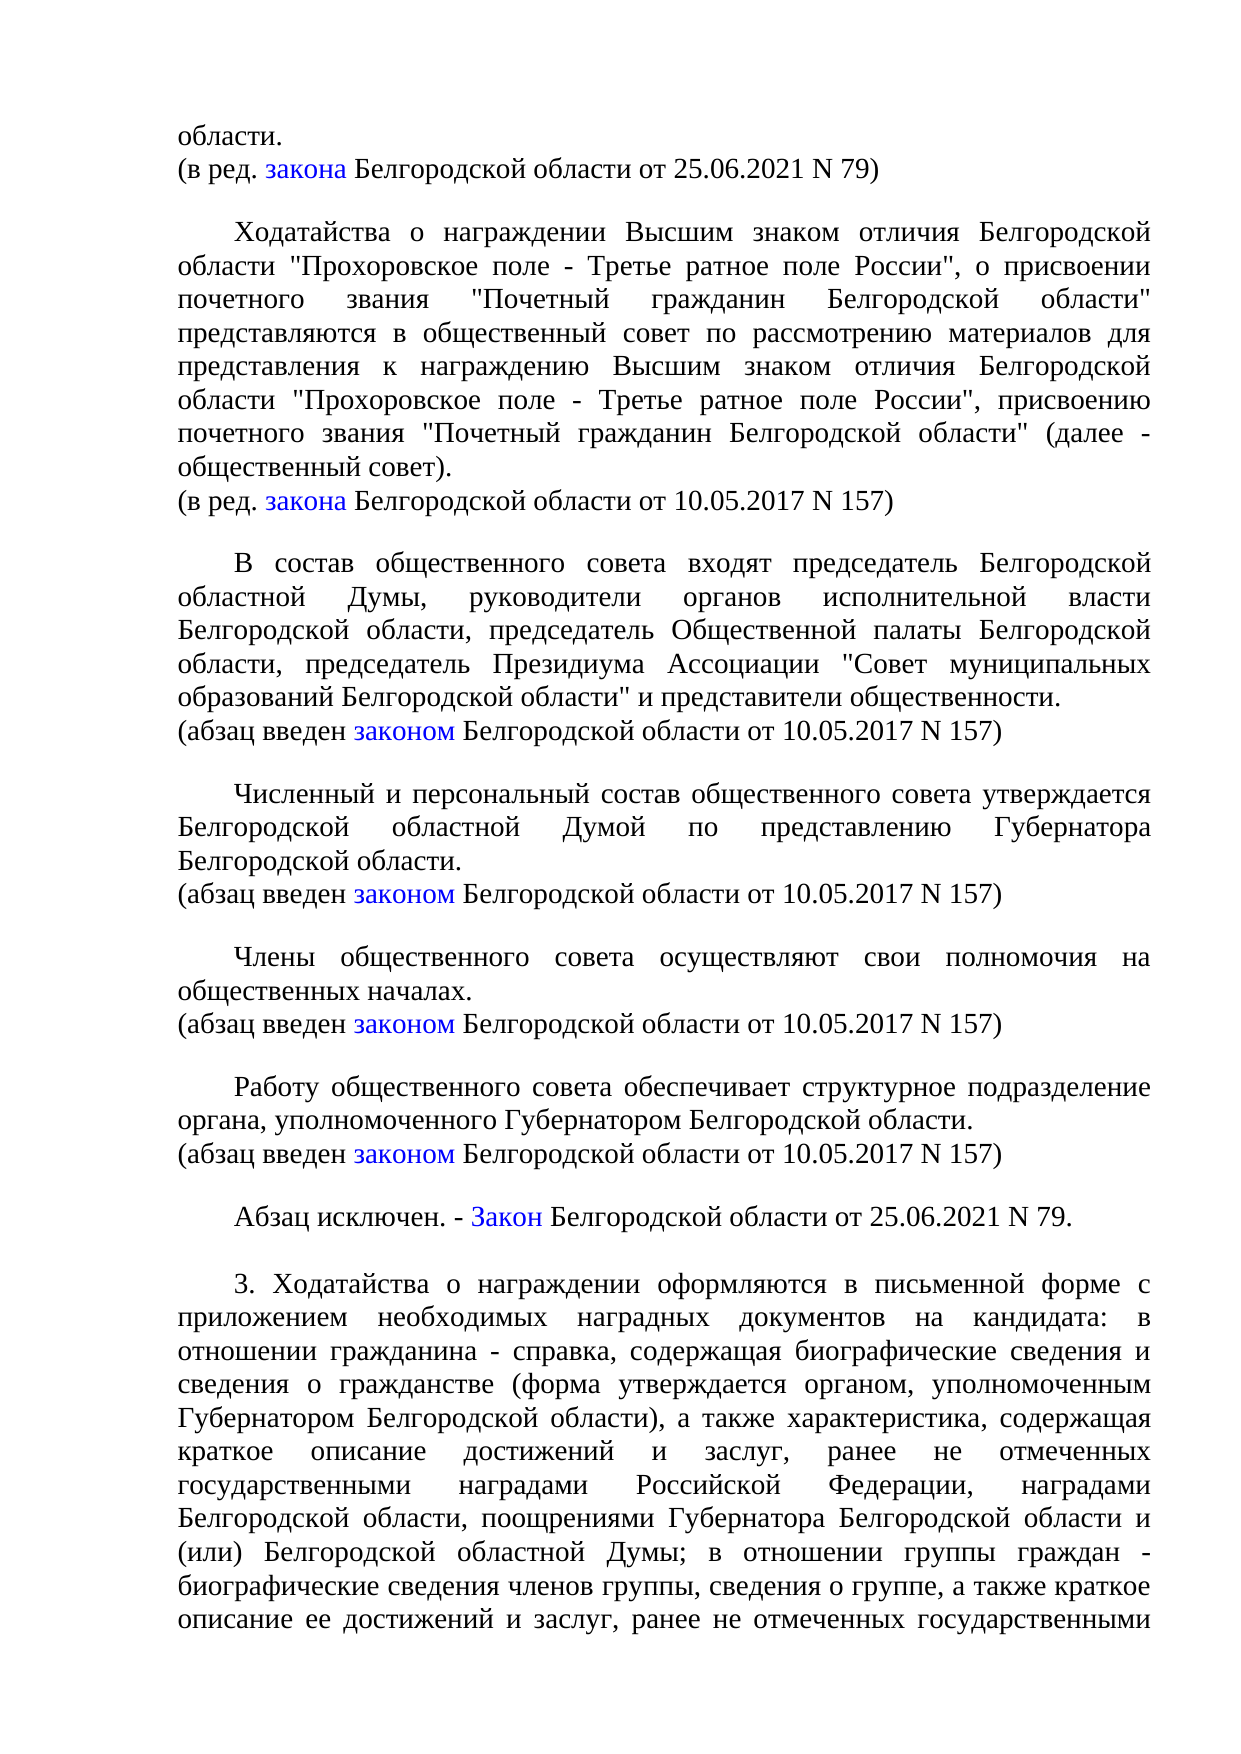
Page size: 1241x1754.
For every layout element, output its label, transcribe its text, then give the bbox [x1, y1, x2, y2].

text (абзац введен законом Белгородской области от 10.05.2017 N 157) [177, 1006, 1152, 1040]
text В состав общественного совета входят председатель Белгородской областной Думы, руководители органов исполнительной власти Белгородской области, председатель Общественной палаты Белгородской области, председатель Президиума Ассоциации "Совет муниципальных образований Белгородской области" и представители общественности. [177, 545, 1152, 713]
text (абзац введен законом Белгородской области от 10.05.2017 N 157) [177, 1136, 1152, 1169]
text Численный и персональный состав общественного совета утверждается Белгородской областной Думой по представлению Губернатора Белгородской области. [177, 776, 1152, 876]
text (абзац введен законом Белгородской области от 10.05.2017 N 157) [177, 713, 1152, 747]
text Абзац исключен. - Закон Белгородской области от 25.06.2021 N 79. [177, 1199, 1152, 1232]
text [177, 118, 1152, 152]
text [177, 1266, 1152, 1635]
text (абзац введен законом Белгородской области от 10.05.2017 N 157) [177, 876, 1152, 910]
text (в ред. закона Белгородской области от 10.05.2017 N 157) [177, 483, 1152, 516]
text Члены общественного совета осуществляют свои полномочия на общественных началах. [177, 939, 1152, 1006]
text (в ред. закона Белгородской области от 25.06.2021 N 79) [177, 152, 1152, 185]
text Ходатайства о награждении Высшим знаком отличия Белгородской области "Прохоровское поле - Третье ратное поле России", о присвоении почетного звания "Почетный гражданин Белгородской области" представляются в общественный совет по рассмотрению материалов для представления к награждению Высшим знаком отличия Белгородской области "Прохоровское поле - Третье ратное поле России", присвоению почетного звания "Почетный гражданин Белгородской области" (далее - общественный совет). [177, 214, 1152, 483]
text Работу общественного совета обеспечивает структурное подразделение органа, уполномоченного Губернатором Белгородской области. [177, 1069, 1152, 1136]
